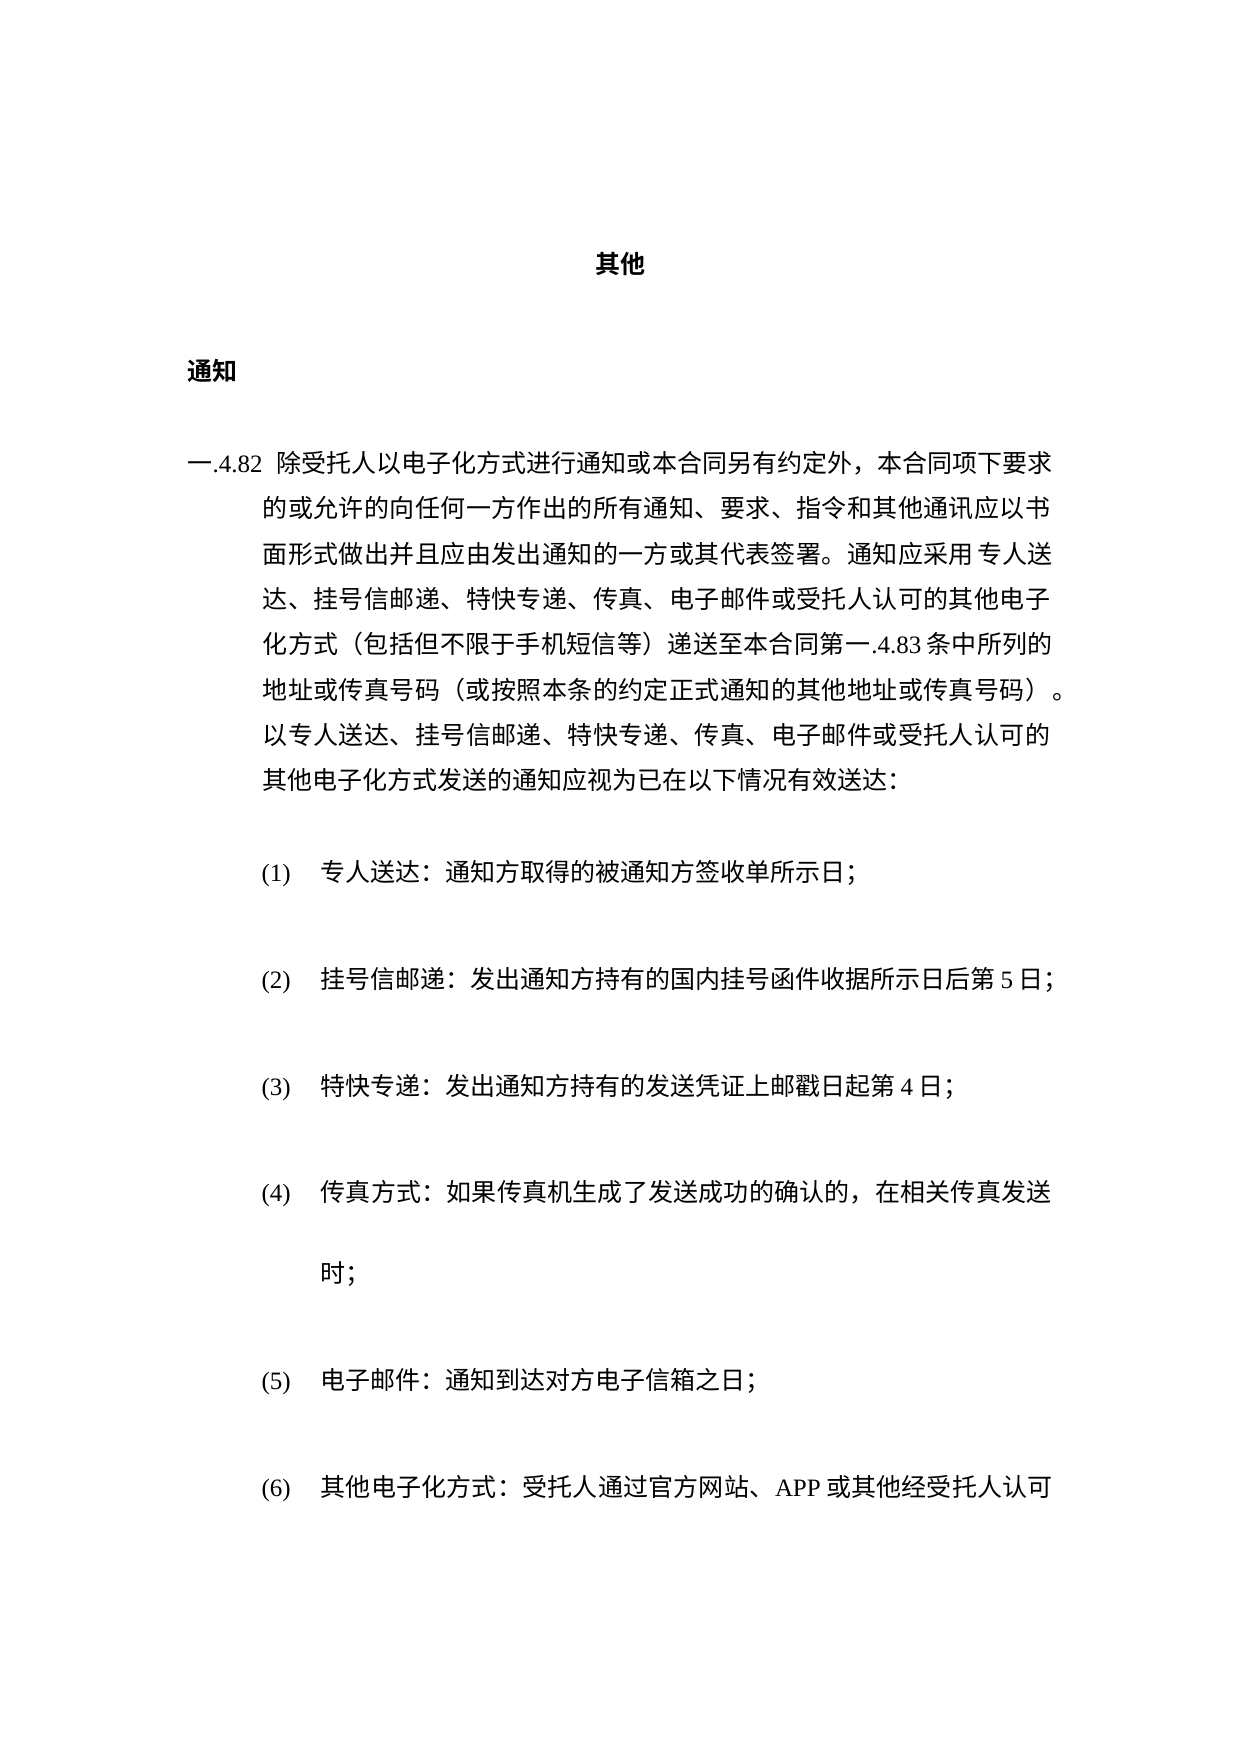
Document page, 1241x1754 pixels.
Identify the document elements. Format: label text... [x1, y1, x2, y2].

subtitle 其他 [187, 230, 1053, 295]
subtitle 通知 [187, 337, 1053, 402]
list 挂号信邮递：发出通知方持有的国内挂号函件收据所示日后第5日； [261, 945, 1053, 1010]
list 除受托人以电子化方式进行通知或本合同另有约定外，本合同项下要求的或允许的向任何一方作出的所有通知、要求、指令和其他通讯应以书面形式做出并且应由发出通知的一方或其代表签署。通知应采用专人送达、挂号信邮递、特快专递、传真、电子邮件或受托人认可的其他电子化方式（包括但不限于手机短信等）递送至本合同第25.1.2条中所列的地址或传真号码（或按照本条的约定正式通知的其他地址或传真号码）。以专人送达、挂号信邮递、特快专递、传真、电子邮件或受托人认可的其他电子化方式发送的通知应视为已在以下情况有效送达： [187, 443, 1053, 797]
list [261, 1453, 1053, 1518]
list 传真方式：如果传真机生成了发送成功的确认的，在相关传真发送时； [261, 1158, 1053, 1304]
list 特快专递：发出通知方持有的发送凭证上邮戳日起第4日； [261, 1052, 1053, 1117]
list 电子邮件：通知到达对方电子信箱之日； [261, 1346, 1053, 1411]
list 专人送达：通知方取得的被通知方签收单所示日； [261, 838, 1053, 903]
